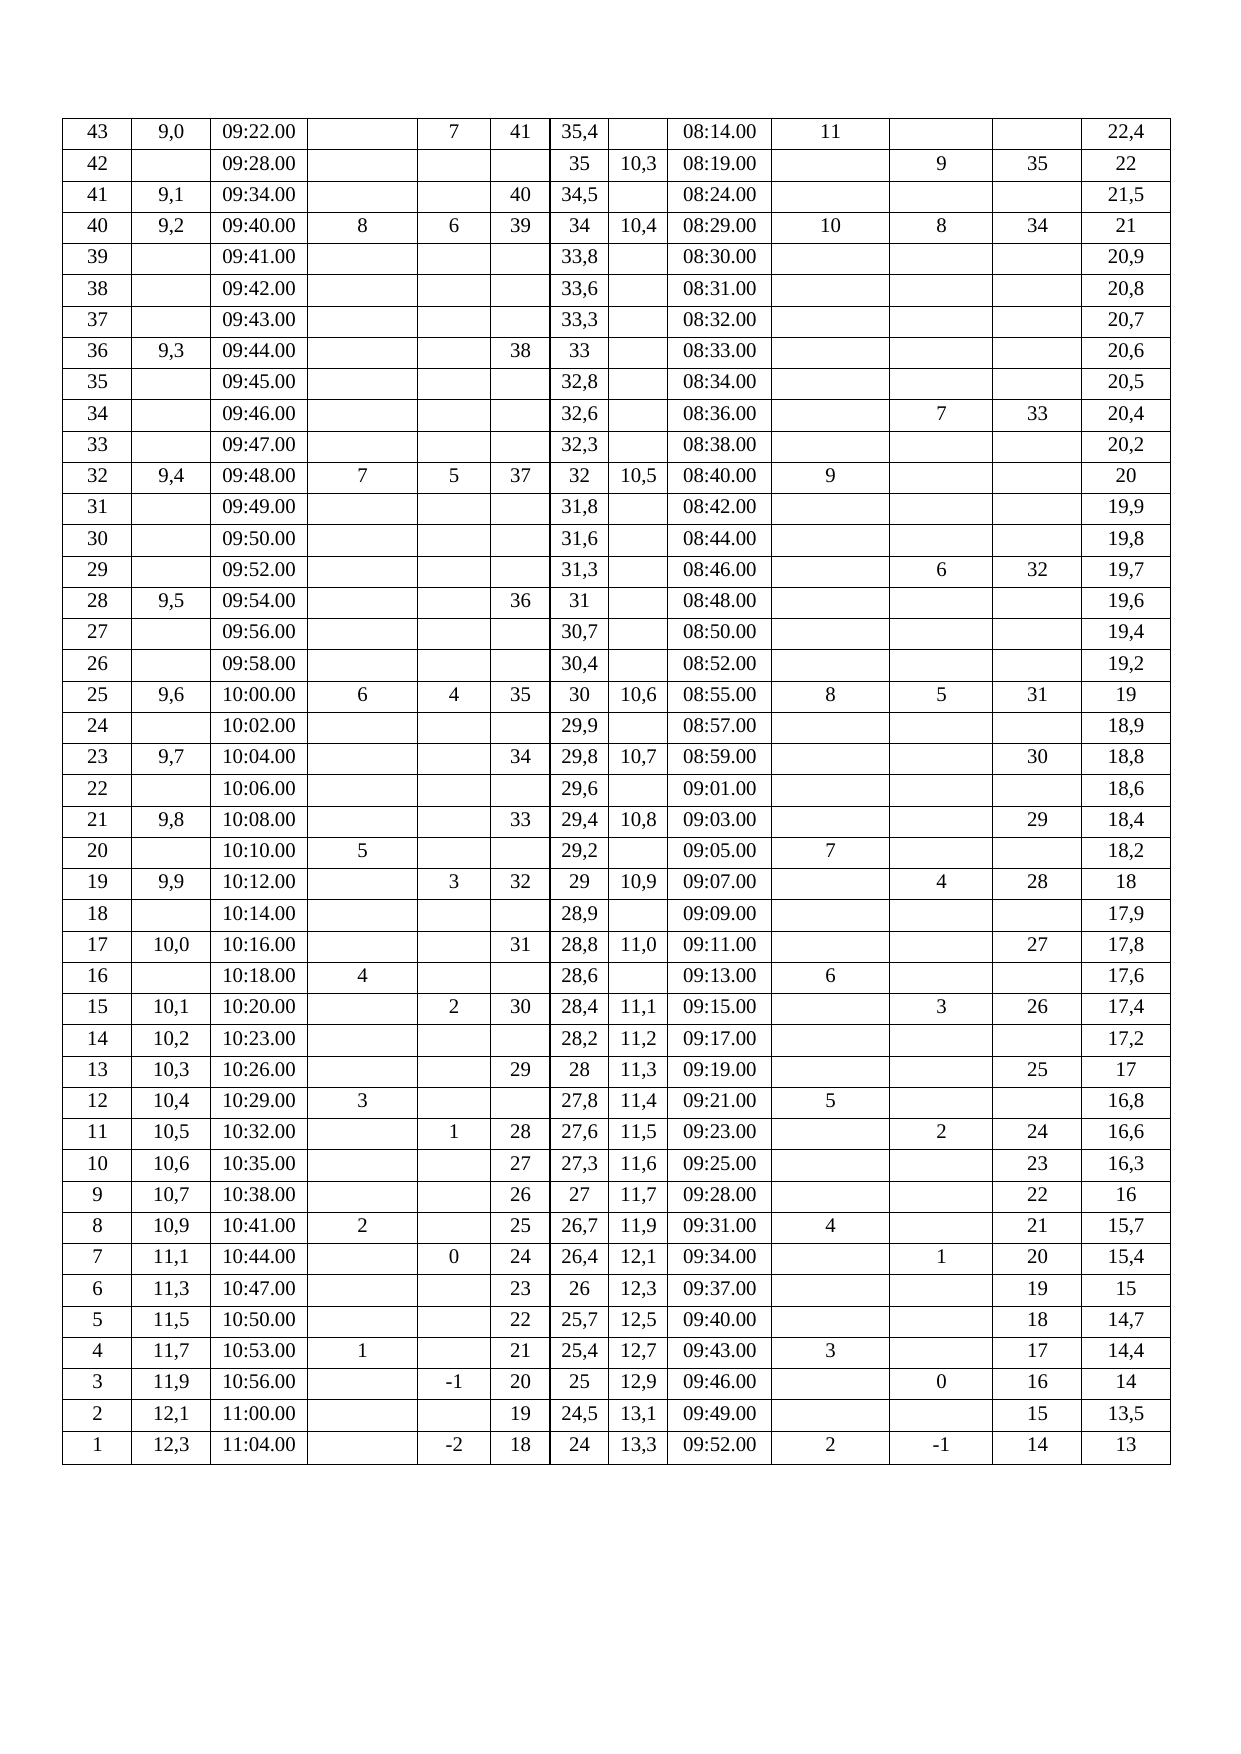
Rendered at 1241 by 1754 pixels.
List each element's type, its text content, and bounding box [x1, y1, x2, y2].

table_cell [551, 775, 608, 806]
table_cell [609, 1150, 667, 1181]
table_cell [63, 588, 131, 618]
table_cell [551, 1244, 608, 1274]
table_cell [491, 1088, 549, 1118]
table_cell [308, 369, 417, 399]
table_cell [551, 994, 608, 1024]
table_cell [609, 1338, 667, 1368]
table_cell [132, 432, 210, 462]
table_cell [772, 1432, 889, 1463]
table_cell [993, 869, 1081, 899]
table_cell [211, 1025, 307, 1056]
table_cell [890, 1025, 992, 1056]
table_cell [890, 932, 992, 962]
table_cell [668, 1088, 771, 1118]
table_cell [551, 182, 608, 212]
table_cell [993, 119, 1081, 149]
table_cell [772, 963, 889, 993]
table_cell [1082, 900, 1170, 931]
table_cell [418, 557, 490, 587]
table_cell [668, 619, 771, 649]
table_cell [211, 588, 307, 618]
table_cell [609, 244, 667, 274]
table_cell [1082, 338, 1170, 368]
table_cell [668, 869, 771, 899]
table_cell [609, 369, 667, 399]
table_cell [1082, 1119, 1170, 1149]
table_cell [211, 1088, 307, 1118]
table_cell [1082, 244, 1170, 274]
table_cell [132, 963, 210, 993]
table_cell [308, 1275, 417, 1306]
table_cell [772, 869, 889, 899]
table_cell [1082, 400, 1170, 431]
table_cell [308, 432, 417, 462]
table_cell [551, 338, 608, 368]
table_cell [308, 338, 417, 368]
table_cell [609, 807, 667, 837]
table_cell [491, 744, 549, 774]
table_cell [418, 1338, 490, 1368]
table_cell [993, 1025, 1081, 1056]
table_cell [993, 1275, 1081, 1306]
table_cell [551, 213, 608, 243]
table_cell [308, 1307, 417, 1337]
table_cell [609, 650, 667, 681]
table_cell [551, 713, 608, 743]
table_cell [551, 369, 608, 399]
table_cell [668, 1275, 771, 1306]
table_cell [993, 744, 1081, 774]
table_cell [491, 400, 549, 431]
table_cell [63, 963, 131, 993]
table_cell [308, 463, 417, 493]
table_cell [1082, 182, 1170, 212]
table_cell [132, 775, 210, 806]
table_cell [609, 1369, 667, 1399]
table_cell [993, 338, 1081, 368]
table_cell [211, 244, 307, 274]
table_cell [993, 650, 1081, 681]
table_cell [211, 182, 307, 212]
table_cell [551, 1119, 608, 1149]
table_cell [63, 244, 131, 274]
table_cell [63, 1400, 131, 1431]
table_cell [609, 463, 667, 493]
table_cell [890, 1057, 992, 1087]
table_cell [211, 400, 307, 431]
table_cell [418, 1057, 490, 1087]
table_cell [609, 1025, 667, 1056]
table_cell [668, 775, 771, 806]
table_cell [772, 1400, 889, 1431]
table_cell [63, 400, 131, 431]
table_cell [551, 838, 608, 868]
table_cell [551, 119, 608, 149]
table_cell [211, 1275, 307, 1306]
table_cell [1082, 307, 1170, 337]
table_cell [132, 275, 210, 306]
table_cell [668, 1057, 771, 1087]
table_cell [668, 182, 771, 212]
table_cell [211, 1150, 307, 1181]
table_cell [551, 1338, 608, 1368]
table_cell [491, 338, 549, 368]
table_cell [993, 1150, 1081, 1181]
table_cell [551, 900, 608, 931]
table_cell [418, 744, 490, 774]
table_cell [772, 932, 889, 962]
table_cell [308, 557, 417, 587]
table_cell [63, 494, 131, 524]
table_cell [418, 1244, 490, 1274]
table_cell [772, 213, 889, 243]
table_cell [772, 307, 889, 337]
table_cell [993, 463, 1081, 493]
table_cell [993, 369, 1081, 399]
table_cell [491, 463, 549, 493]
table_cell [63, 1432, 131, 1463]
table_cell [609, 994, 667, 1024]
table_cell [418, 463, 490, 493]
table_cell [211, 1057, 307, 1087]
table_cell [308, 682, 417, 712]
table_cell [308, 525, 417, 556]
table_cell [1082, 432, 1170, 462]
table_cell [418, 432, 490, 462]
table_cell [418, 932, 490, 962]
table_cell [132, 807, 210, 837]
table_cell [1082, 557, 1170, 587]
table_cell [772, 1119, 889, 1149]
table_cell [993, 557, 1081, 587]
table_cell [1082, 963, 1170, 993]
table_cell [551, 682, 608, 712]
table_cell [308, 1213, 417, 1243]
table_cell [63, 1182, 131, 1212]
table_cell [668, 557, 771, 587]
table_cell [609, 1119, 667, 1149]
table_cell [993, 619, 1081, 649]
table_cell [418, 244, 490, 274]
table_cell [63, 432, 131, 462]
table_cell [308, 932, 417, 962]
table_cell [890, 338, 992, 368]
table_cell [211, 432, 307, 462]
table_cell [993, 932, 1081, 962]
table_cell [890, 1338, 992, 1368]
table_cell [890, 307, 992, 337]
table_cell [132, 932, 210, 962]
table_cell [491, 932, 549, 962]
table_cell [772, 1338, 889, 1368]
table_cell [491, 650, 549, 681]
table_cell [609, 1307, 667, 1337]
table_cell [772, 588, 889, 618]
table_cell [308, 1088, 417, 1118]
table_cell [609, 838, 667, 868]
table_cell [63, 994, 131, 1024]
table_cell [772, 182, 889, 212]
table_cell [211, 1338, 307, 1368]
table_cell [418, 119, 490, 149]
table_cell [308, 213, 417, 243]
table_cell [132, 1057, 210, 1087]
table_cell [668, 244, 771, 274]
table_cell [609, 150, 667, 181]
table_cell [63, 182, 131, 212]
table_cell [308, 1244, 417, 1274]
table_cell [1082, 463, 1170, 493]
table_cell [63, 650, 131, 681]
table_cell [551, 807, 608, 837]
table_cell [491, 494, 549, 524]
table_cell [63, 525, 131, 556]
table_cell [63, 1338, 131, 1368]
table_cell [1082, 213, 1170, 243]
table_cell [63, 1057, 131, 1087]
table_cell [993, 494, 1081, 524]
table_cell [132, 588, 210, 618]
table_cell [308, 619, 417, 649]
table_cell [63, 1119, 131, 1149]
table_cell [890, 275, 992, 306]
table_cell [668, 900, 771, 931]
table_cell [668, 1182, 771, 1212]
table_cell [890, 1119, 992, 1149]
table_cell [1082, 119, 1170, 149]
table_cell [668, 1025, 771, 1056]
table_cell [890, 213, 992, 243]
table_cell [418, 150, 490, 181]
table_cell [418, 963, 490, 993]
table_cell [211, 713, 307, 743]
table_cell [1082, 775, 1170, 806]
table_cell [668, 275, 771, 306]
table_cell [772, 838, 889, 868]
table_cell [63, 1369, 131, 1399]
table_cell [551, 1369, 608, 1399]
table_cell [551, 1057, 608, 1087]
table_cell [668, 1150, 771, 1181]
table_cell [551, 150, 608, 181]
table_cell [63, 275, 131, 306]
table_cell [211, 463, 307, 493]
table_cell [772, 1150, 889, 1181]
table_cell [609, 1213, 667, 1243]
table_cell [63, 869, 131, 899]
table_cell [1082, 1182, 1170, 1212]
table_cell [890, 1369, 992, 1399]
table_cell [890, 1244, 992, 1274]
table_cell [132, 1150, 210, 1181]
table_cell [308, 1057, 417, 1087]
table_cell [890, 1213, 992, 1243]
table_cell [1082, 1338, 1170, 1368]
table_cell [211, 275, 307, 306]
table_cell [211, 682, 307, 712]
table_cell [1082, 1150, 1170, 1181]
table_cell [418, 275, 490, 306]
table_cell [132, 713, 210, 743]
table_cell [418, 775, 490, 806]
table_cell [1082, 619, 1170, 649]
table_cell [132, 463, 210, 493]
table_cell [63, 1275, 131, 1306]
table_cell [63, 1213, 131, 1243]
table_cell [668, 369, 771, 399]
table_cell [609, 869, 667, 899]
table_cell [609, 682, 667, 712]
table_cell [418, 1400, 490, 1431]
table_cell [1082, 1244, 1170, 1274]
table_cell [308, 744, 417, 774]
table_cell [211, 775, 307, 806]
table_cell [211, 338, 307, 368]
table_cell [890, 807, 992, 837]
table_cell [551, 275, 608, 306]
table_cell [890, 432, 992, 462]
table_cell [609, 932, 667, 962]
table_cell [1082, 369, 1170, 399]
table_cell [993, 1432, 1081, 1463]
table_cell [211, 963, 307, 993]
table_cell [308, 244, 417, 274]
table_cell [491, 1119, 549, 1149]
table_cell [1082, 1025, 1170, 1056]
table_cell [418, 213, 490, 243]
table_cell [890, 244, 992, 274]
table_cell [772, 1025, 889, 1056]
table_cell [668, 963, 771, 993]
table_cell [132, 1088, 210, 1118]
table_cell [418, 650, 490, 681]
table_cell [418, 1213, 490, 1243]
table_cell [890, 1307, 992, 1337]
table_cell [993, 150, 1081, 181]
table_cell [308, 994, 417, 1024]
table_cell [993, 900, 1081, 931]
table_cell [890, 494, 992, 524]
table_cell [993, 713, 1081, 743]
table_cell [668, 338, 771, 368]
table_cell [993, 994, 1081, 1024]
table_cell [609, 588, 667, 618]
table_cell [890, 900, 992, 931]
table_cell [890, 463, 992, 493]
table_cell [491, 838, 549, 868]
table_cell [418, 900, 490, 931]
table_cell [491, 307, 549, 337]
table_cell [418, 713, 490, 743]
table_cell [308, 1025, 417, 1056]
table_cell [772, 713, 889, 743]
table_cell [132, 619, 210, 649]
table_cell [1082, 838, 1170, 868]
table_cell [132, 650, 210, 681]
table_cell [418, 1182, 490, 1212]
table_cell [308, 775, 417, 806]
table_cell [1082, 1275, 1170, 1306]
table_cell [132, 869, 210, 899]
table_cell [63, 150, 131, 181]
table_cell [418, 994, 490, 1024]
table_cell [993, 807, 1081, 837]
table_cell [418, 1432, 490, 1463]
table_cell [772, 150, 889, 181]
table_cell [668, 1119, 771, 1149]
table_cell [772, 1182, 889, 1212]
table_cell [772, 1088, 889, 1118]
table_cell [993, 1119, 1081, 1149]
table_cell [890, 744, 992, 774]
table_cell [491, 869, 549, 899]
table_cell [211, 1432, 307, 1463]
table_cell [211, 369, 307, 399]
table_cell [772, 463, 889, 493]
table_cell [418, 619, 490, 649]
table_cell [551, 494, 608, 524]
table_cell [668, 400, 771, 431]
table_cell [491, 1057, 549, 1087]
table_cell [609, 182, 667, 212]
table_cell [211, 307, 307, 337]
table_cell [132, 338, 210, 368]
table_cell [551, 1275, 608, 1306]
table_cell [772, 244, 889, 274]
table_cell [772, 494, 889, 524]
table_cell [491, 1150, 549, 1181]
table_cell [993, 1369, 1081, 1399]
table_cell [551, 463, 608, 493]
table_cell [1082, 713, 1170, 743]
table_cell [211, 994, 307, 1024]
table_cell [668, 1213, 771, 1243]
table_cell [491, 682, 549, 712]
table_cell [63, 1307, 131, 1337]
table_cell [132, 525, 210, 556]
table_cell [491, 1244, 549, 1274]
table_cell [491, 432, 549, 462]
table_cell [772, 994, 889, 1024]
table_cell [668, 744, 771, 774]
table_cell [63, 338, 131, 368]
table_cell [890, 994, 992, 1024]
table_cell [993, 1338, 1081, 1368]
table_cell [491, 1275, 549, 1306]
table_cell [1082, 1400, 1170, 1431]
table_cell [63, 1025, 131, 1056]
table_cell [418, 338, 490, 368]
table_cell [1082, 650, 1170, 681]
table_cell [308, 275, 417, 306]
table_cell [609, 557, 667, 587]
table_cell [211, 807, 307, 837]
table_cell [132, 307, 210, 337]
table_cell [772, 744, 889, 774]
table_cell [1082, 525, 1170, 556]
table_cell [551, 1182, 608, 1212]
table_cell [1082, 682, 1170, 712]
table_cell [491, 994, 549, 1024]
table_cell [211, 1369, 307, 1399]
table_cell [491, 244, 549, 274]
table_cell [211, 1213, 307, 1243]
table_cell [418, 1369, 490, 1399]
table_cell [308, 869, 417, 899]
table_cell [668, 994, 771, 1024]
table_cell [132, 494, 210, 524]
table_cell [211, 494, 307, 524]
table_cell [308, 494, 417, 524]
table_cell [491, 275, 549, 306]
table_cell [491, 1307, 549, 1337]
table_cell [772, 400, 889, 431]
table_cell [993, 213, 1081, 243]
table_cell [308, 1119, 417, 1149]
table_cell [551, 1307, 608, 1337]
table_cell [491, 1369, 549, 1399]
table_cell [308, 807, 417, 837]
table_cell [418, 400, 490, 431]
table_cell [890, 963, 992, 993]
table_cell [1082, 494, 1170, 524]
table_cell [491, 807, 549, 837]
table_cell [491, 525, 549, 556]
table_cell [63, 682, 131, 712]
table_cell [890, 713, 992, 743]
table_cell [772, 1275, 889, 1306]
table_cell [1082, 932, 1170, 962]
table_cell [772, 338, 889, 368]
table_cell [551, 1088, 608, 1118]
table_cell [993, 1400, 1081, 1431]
table_cell 43 [63, 119, 131, 149]
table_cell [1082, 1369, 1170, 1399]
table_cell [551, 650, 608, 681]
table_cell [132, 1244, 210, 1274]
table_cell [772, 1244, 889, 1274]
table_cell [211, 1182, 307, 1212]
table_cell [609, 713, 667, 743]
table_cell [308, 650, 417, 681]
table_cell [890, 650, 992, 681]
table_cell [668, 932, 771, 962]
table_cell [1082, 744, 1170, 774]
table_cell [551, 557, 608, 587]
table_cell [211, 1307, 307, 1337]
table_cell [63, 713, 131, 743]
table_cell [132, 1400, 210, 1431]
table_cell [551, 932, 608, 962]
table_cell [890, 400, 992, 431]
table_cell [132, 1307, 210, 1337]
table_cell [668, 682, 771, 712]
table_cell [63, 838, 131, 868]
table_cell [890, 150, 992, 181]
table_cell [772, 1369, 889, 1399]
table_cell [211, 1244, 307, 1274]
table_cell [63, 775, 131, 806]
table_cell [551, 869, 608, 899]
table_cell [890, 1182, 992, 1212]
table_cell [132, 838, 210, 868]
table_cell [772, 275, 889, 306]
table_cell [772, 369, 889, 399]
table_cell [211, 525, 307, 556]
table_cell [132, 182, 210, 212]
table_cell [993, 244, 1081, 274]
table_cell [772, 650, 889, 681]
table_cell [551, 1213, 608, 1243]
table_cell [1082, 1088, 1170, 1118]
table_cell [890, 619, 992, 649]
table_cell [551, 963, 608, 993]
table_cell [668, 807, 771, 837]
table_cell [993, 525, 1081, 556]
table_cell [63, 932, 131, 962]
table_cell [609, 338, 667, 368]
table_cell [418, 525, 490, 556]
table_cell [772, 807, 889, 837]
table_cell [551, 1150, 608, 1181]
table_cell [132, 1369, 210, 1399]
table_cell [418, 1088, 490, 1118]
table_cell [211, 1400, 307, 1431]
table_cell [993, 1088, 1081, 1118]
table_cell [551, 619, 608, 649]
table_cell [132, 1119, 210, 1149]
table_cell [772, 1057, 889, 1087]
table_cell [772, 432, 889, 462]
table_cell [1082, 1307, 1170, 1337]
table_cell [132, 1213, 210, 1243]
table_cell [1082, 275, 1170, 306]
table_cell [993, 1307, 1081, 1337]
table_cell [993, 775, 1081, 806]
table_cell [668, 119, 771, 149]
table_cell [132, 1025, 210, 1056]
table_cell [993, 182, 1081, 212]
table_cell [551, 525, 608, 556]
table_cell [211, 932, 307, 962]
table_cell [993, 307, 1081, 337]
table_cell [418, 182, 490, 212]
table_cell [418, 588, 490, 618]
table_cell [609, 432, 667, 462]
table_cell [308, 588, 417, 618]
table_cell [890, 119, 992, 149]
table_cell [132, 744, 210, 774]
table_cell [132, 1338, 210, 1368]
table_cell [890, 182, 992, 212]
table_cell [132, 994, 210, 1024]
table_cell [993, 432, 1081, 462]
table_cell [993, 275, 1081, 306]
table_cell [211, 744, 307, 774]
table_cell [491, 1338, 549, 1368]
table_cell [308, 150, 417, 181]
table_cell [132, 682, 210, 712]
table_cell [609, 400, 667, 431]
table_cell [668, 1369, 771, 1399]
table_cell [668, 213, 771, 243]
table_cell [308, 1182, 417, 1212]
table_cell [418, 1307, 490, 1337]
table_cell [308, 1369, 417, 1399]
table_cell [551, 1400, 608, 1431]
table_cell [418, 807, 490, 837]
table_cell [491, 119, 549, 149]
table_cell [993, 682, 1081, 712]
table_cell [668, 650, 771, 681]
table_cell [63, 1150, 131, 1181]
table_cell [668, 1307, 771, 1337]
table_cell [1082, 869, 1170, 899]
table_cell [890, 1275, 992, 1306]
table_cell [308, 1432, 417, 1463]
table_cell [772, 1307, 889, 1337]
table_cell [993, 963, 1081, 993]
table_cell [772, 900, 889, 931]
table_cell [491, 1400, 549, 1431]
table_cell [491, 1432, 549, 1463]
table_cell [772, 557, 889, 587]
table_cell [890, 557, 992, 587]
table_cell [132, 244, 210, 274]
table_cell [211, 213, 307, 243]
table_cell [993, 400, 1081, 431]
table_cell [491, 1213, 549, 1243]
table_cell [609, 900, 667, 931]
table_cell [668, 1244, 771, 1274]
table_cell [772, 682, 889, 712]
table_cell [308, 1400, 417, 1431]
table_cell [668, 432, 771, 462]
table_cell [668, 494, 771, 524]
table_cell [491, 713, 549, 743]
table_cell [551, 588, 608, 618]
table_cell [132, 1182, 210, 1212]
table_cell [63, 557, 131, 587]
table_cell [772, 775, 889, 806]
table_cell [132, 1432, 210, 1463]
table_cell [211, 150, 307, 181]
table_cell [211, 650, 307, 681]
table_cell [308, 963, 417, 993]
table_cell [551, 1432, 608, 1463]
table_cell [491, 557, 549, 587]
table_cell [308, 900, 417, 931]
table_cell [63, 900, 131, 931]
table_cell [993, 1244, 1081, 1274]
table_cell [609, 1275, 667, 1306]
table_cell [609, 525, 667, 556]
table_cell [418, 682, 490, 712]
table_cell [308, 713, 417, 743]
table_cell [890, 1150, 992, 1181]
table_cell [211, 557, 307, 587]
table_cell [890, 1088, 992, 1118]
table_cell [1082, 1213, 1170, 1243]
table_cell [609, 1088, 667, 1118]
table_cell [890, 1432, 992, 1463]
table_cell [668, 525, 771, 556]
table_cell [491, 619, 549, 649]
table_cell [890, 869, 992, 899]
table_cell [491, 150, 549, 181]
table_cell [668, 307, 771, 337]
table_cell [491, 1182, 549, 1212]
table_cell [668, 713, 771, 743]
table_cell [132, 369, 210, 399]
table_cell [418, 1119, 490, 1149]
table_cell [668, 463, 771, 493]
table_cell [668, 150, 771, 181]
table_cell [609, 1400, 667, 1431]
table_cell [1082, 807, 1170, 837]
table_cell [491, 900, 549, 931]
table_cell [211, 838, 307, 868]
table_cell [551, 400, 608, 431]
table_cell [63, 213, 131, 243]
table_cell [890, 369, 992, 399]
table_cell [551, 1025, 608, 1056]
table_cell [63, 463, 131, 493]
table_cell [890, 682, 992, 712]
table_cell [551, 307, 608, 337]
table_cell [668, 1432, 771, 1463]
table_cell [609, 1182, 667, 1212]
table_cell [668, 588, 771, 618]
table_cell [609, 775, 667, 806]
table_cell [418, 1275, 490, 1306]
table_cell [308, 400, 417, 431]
table_cell 9,0 [132, 119, 210, 149]
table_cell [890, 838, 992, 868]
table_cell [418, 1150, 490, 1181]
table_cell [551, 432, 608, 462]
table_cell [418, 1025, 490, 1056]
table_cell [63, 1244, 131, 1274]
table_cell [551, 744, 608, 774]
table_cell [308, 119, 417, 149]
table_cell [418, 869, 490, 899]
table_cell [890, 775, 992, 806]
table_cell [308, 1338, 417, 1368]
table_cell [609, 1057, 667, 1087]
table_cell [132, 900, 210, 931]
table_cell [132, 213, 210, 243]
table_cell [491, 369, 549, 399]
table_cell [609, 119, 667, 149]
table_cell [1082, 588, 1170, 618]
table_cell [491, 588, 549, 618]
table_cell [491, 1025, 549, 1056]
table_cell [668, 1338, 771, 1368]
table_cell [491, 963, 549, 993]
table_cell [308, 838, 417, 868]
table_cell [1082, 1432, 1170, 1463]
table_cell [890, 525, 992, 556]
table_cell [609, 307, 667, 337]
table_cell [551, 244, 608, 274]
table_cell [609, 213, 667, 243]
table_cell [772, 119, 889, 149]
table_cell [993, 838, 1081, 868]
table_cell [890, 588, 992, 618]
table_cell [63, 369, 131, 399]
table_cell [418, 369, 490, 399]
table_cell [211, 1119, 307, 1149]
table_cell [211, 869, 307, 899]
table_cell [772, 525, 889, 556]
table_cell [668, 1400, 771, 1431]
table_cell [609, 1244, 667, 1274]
table_cell 09:22.00 [211, 119, 307, 149]
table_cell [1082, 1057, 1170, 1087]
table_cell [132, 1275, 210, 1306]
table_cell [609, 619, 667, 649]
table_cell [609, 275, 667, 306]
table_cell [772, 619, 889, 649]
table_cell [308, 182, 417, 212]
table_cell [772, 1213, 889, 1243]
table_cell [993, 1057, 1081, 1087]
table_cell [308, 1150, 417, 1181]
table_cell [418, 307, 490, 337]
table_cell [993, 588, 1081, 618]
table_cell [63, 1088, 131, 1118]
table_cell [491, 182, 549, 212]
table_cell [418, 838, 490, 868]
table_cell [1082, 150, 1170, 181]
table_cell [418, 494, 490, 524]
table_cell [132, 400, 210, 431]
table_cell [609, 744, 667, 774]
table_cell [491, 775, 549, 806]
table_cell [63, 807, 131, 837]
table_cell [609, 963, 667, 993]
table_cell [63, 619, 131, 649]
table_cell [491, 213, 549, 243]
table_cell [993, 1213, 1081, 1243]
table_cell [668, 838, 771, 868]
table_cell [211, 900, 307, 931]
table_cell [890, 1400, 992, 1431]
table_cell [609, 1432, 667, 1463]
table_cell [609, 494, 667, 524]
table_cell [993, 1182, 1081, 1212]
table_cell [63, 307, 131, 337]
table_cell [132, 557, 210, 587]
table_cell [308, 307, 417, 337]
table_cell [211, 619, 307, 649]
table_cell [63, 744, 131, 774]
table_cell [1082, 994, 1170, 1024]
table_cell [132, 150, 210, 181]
